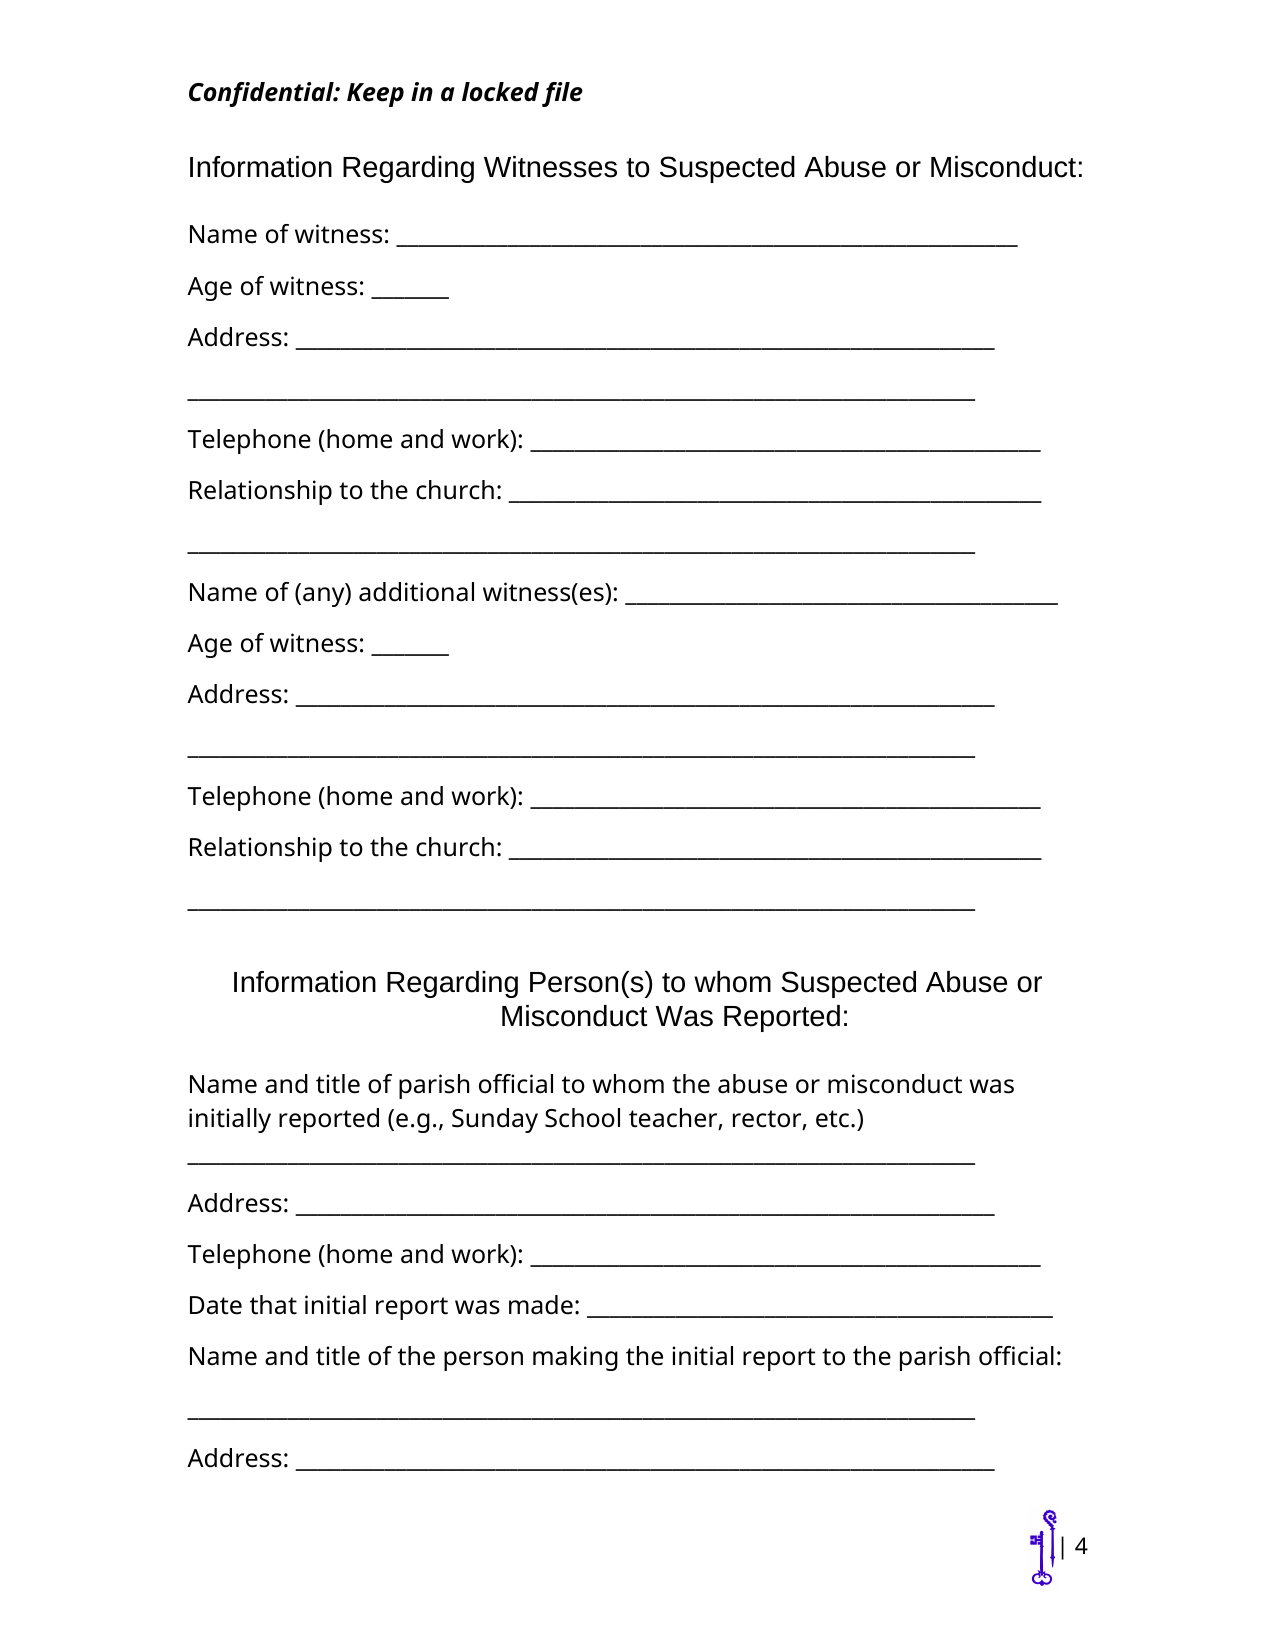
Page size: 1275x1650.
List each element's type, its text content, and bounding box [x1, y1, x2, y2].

text Address: _______________________________________________________________ [187, 319, 1087, 353]
text _______________________________________________________________________ [187, 727, 1087, 762]
text Address: _______________________________________________________________ [187, 1186, 1087, 1219]
text Age of witness: _______ [187, 625, 1087, 659]
text Name and title of the person making the initial report to the parish official: [187, 1339, 1087, 1373]
text Date that initial report was made: __________________________________________ [187, 1288, 1087, 1322]
text Information Regarding Person(s) to whom Suspected Abuse or Misconduct Was Reported: [187, 965, 1087, 1032]
text Age of witness: _______ [187, 268, 1087, 302]
picture [1027, 1507, 1060, 1589]
text Name of witness: ________________________________________________________ [187, 217, 1087, 251]
text _______________________________________________________________________ [187, 881, 1087, 915]
text Address: _______________________________________________________________ [187, 1441, 1087, 1475]
text Information Regarding Witnesses to Suspected Abuse or Misconduct: [187, 150, 1087, 183]
text Telephone (home and work): ______________________________________________ [187, 778, 1087, 813]
text Telephone (home and work): ______________________________________________ [187, 1237, 1087, 1271]
text _______________________________________________________________________ [187, 370, 1087, 404]
text _______________________________________________________________________ [187, 523, 1087, 557]
text Relationship to the church: ________________________________________________ [187, 472, 1087, 506]
text Name and title of parish official to whom the abuse or misconduct was initially reported (e.g., Sunday School teacher, rector, etc.) [187, 1066, 1087, 1134]
text _______________________________________________________________________ [187, 1134, 1087, 1168]
text _______________________________________________________________________ [187, 1390, 1087, 1424]
text Address: _______________________________________________________________ [187, 676, 1087, 711]
text Relationship to the church: ________________________________________________ [187, 829, 1087, 864]
text Name of (any) additional witness(es): _______________________________________ [187, 574, 1087, 608]
text Telephone (home and work): ______________________________________________ [187, 421, 1087, 455]
